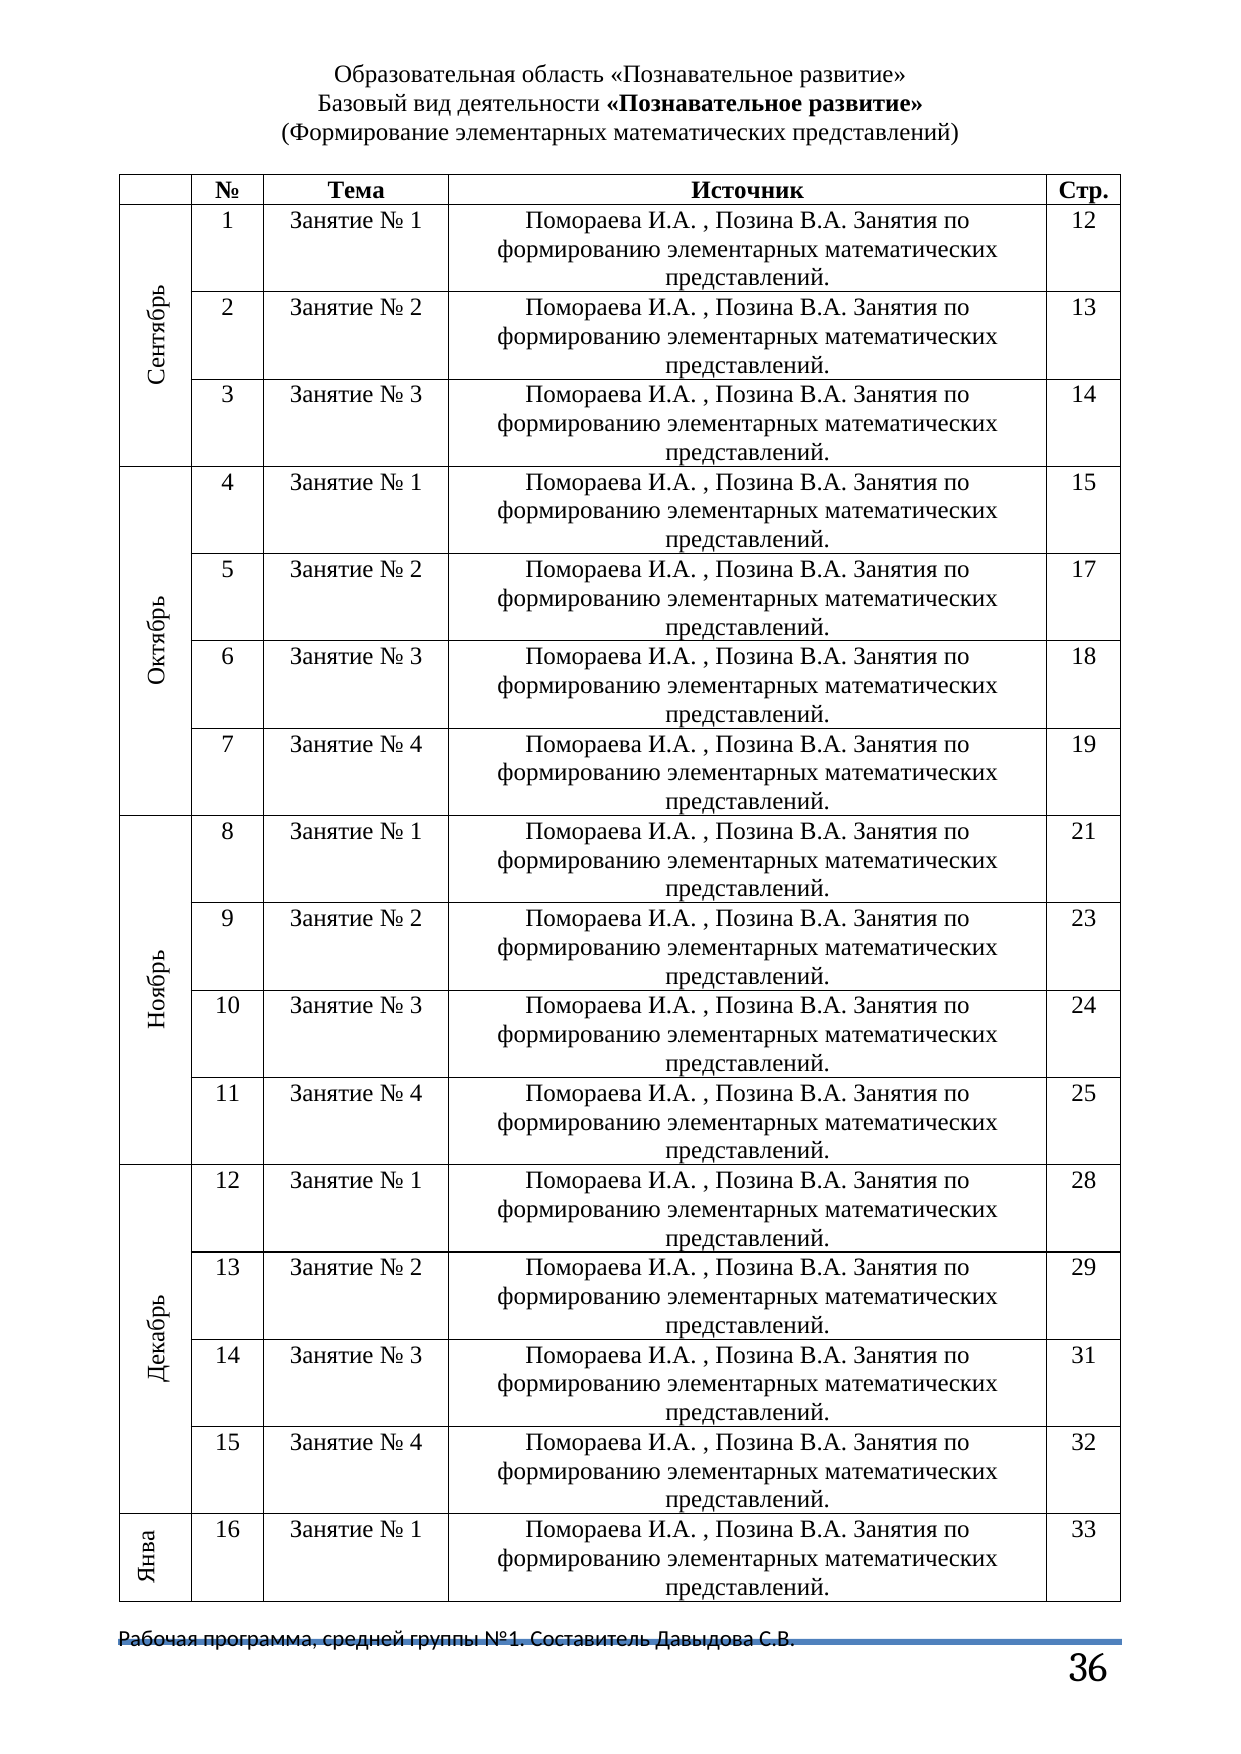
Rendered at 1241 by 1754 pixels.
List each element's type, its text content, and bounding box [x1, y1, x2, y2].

table_cell 12 [192, 1165, 263, 1251]
table_header [120, 175, 191, 204]
table_cell 5 [192, 554, 263, 640]
table_cell 24 [1047, 991, 1120, 1077]
table_cell Занятие № 1 [264, 816, 448, 902]
table_cell 6 [192, 641, 263, 728]
table_cell 29 [1047, 1253, 1120, 1339]
table_cell 14 [1047, 380, 1120, 466]
table_cell 23 [1047, 903, 1120, 989]
table_header Стр. [1047, 175, 1120, 204]
text (Формирование элементарных математических представлений) [118, 117, 1122, 145]
table_cell Занятие № 1 [264, 1514, 448, 1601]
table_cell 16 [192, 1514, 263, 1601]
table_cell 12 [1047, 205, 1120, 291]
table_cell Помораева И.А. , Позина В.А. Занятия по формированию элементарных математических представлений. [449, 467, 1046, 553]
table_cell 32 [1047, 1427, 1120, 1513]
table_cell 15 [1047, 467, 1120, 553]
table_cell 8 [192, 816, 263, 902]
table_cell 9 [192, 903, 263, 989]
table_cell 3 [192, 380, 263, 466]
table_cell 31 [1047, 1340, 1120, 1426]
table_cell 21 [1047, 816, 1120, 902]
table_cell Помораева И.А. , Позина В.А. Занятия по формированию элементарных математических представлений. [449, 292, 1046, 378]
table_cell 10 [192, 991, 263, 1077]
table_cell Ноябрь [120, 816, 191, 1164]
table_cell Помораева И.А. , Позина В.А. Занятия по формированию элементарных математических представлений. [449, 903, 1046, 989]
table_cell 2 [192, 292, 263, 378]
table_cell Помораева И.А. , Позина В.А. Занятия по формированию элементарных математических представлений. [449, 729, 1046, 815]
table_cell Помораева И.А. , Позина В.А. Занятия по формированию элементарных математических представлений. [449, 1078, 1046, 1164]
table_header № [192, 175, 263, 204]
table_header Источник [449, 175, 1046, 204]
table_cell Помораева И.А. , Позина В.А. Занятия по формированию элементарных математических представлений. [449, 205, 1046, 291]
table_cell 7 [192, 729, 263, 815]
table_cell Занятие № 1 [264, 467, 448, 553]
table_cell Занятие № 3 [264, 380, 448, 466]
table_cell Помораева И.А. , Позина В.А. Занятия по формированию элементарных математических представлений. [449, 991, 1046, 1077]
table_cell Занятие № 3 [264, 641, 448, 728]
table_cell Занятие № 3 [264, 1340, 448, 1426]
table_cell 33 [1047, 1514, 1120, 1601]
table_cell Декабрь [120, 1165, 191, 1513]
text Образовательная область «Познавательное развитие» [118, 59, 1122, 88]
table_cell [449, 1427, 1046, 1513]
table_header Тема [264, 175, 448, 204]
table_cell 19 [1047, 729, 1120, 815]
table_cell 18 [1047, 641, 1120, 728]
table_cell 28 [1047, 1165, 1120, 1251]
table_cell Помораева И.А. , Позина В.А. Занятия по формированию элементарных математических представлений. [449, 380, 1046, 466]
table_cell Занятие № 2 [264, 554, 448, 640]
table_cell Помораева И.А. , Позина В.А. Занятия по формированию элементарных математических представлений. [449, 641, 1046, 728]
table_cell Занятие № 2 [264, 292, 448, 378]
table_cell Занятие № 4 [264, 1078, 448, 1164]
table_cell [449, 1514, 1046, 1601]
table_cell 1 [192, 205, 263, 291]
table_cell 13 [1047, 292, 1120, 378]
table_cell Сентябрь [120, 205, 191, 466]
table_cell 15 [192, 1427, 263, 1513]
table_cell 25 [1047, 1078, 1120, 1164]
table_cell 13 [192, 1253, 263, 1339]
table_cell Помораева И.А. , Позина В.А. Занятия по формированию элементарных математических представлений. [449, 1165, 1046, 1251]
table_cell Занятие № 3 [264, 991, 448, 1077]
table_cell 11 [192, 1078, 263, 1164]
table_cell Занятие № 4 [264, 729, 448, 815]
table_cell Занятие № 2 [264, 1253, 448, 1339]
table_cell Помораева И.А. , Позина В.А. Занятия по формированию элементарных математических представлений. [449, 1340, 1046, 1426]
table_cell Занятие № 2 [264, 903, 448, 989]
table_cell Занятие № 4 [264, 1427, 448, 1513]
table_cell Помораева И.А. , Позина В.А. Занятия по формированию элементарных математических представлений. [449, 554, 1046, 640]
table_cell Занятие № 1 [264, 205, 448, 291]
table_cell Помораева И.А. , Позина В.А. Занятия по формированию элементарных математических представлений. [449, 816, 1046, 902]
table_cell 14 [192, 1340, 263, 1426]
text Базовый вид деятельности «Познавательное развитие» [118, 88, 1122, 117]
table_cell 17 [1047, 554, 1120, 640]
table_cell Занятие № 1 [264, 1165, 448, 1251]
table_cell Октябрь [120, 467, 191, 815]
table_cell Помораева И.А. , Позина В.А. Занятия по формированию элементарных математических представлений. [449, 1253, 1046, 1339]
table_cell Январь [120, 1514, 191, 1601]
table_cell 4 [192, 467, 263, 553]
